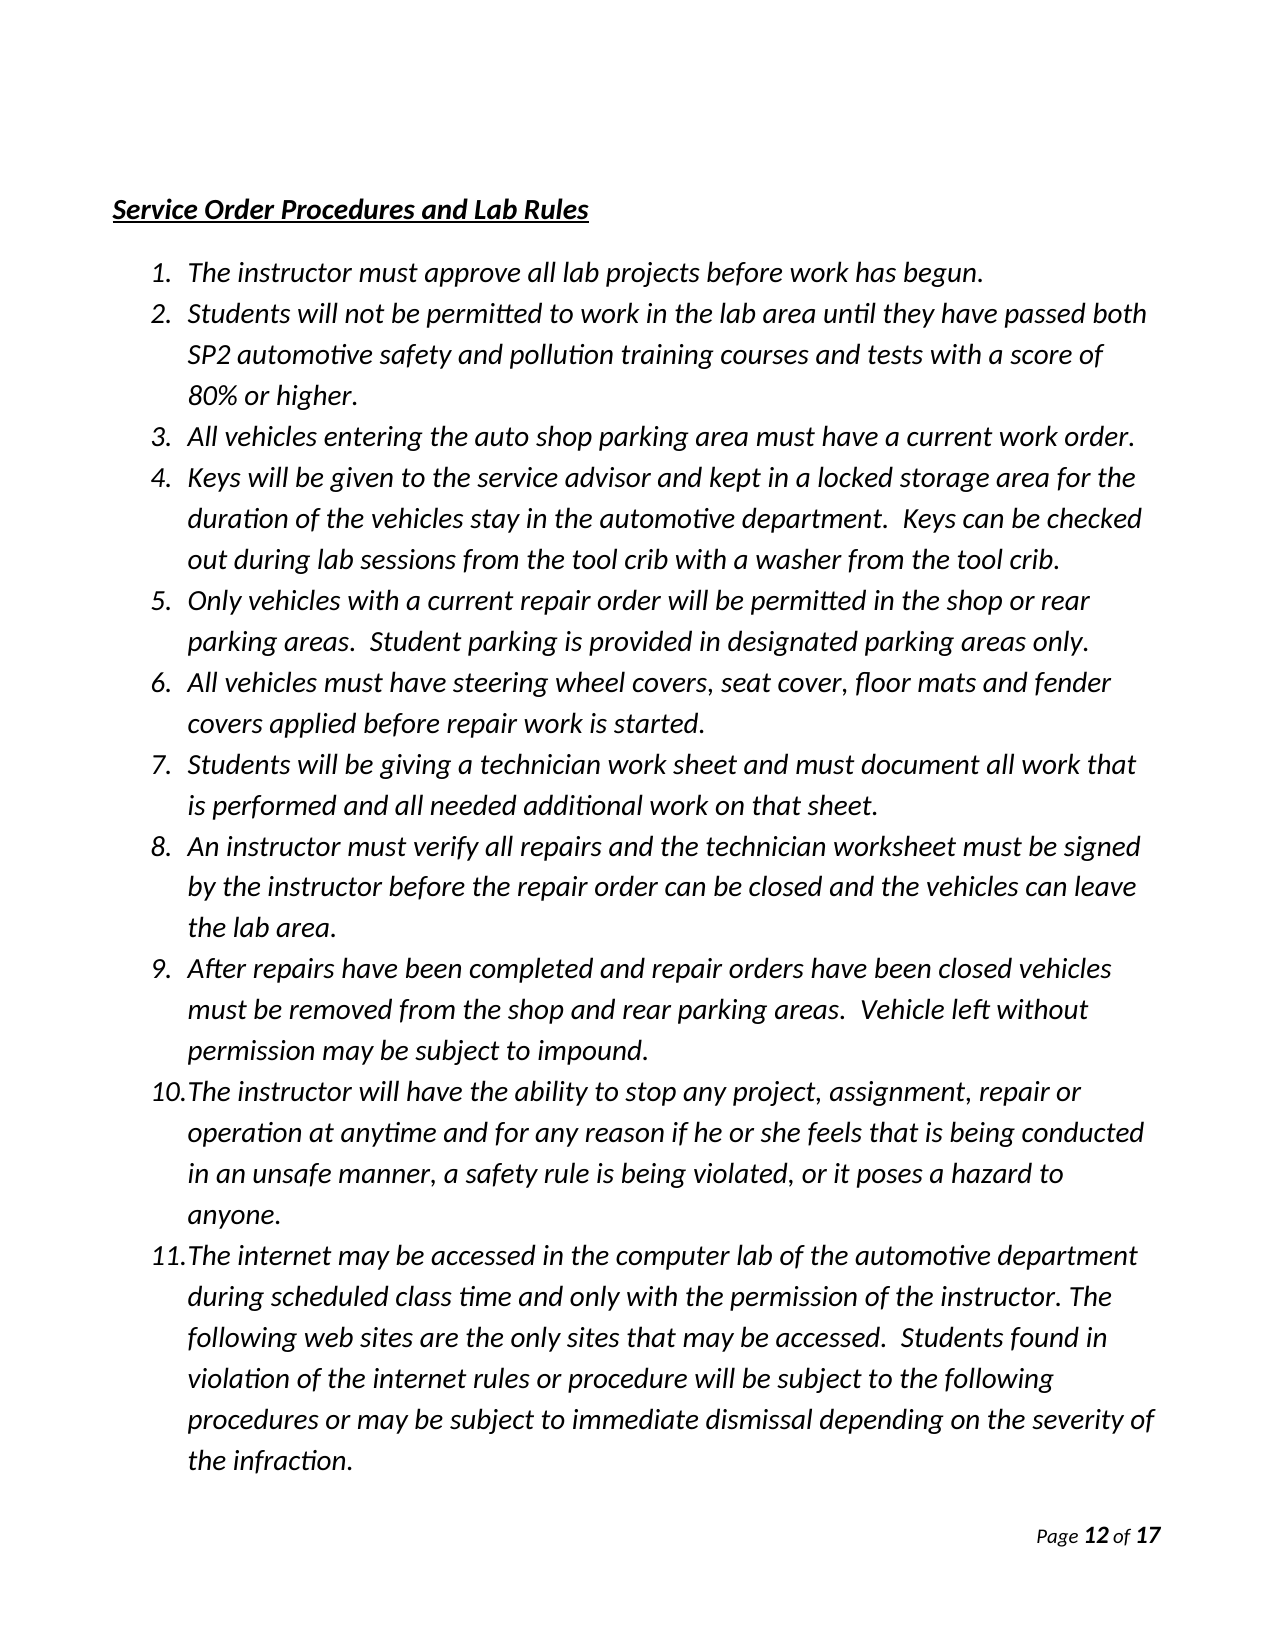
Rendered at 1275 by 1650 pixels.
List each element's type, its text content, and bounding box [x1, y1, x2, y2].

list Students will be giving a technician work sheet and must document all work that is performed and all needed additional work on that sheet. [150, 746, 1162, 822]
list The instructor must approve all lab projects before work has begun. [150, 254, 1162, 290]
list Only vehicles with a current repair order will be permitted in the shop or rear parking areas. Student parking is provided in designated parking areas only. [150, 582, 1162, 658]
list After repairs have been completed and repair orders have been closed vehicles must be removed from the shop and rear parking areas. Vehicle left without permission may be subject to impound. [150, 950, 1162, 1068]
list The instructor will have the ability to stop any project, assignment, repair or operation at anytime and for any reason if he or she feels that is being conducted in an unsafe manner, a safety rule is being violated, or it poses a hazard to anyone. [150, 1073, 1162, 1232]
list Keys will be given to the service advisor and kept in a locked storage area for the duration of the vehicles stay in the automotive department. Keys can be checked out during lab sessions from the tool crib with a washer from the tool crib. [150, 459, 1162, 577]
list Students will not be permitted to work in the lab area until they have passed both SP2 automotive safety and pollution training courses and tests with a score of 80% or higher. [150, 295, 1162, 413]
list An instructor must verify all repairs and the technician worksheet must be signed by the instructor before the repair order can be closed and the vehicles can leave the lab area. [150, 828, 1162, 945]
text Service Order Procedures and Lab Rules [112, 191, 1162, 227]
list All vehicles entering the auto shop parking area must have a current work order. [150, 418, 1162, 454]
list The internet may be accessed in the computer lab of the automotive department during scheduled class time and only with the permission of the instructor. The following web sites are the only sites that may be accessed. Students found in violation of the internet rules or procedure will be subject to the following procedures or may be subject to immediate dismissal depending on the severity of the infraction. [150, 1237, 1162, 1477]
list All vehicles must have steering wheel covers, seat cover, floor mats and fender covers applied before repair work is started. [150, 664, 1162, 740]
